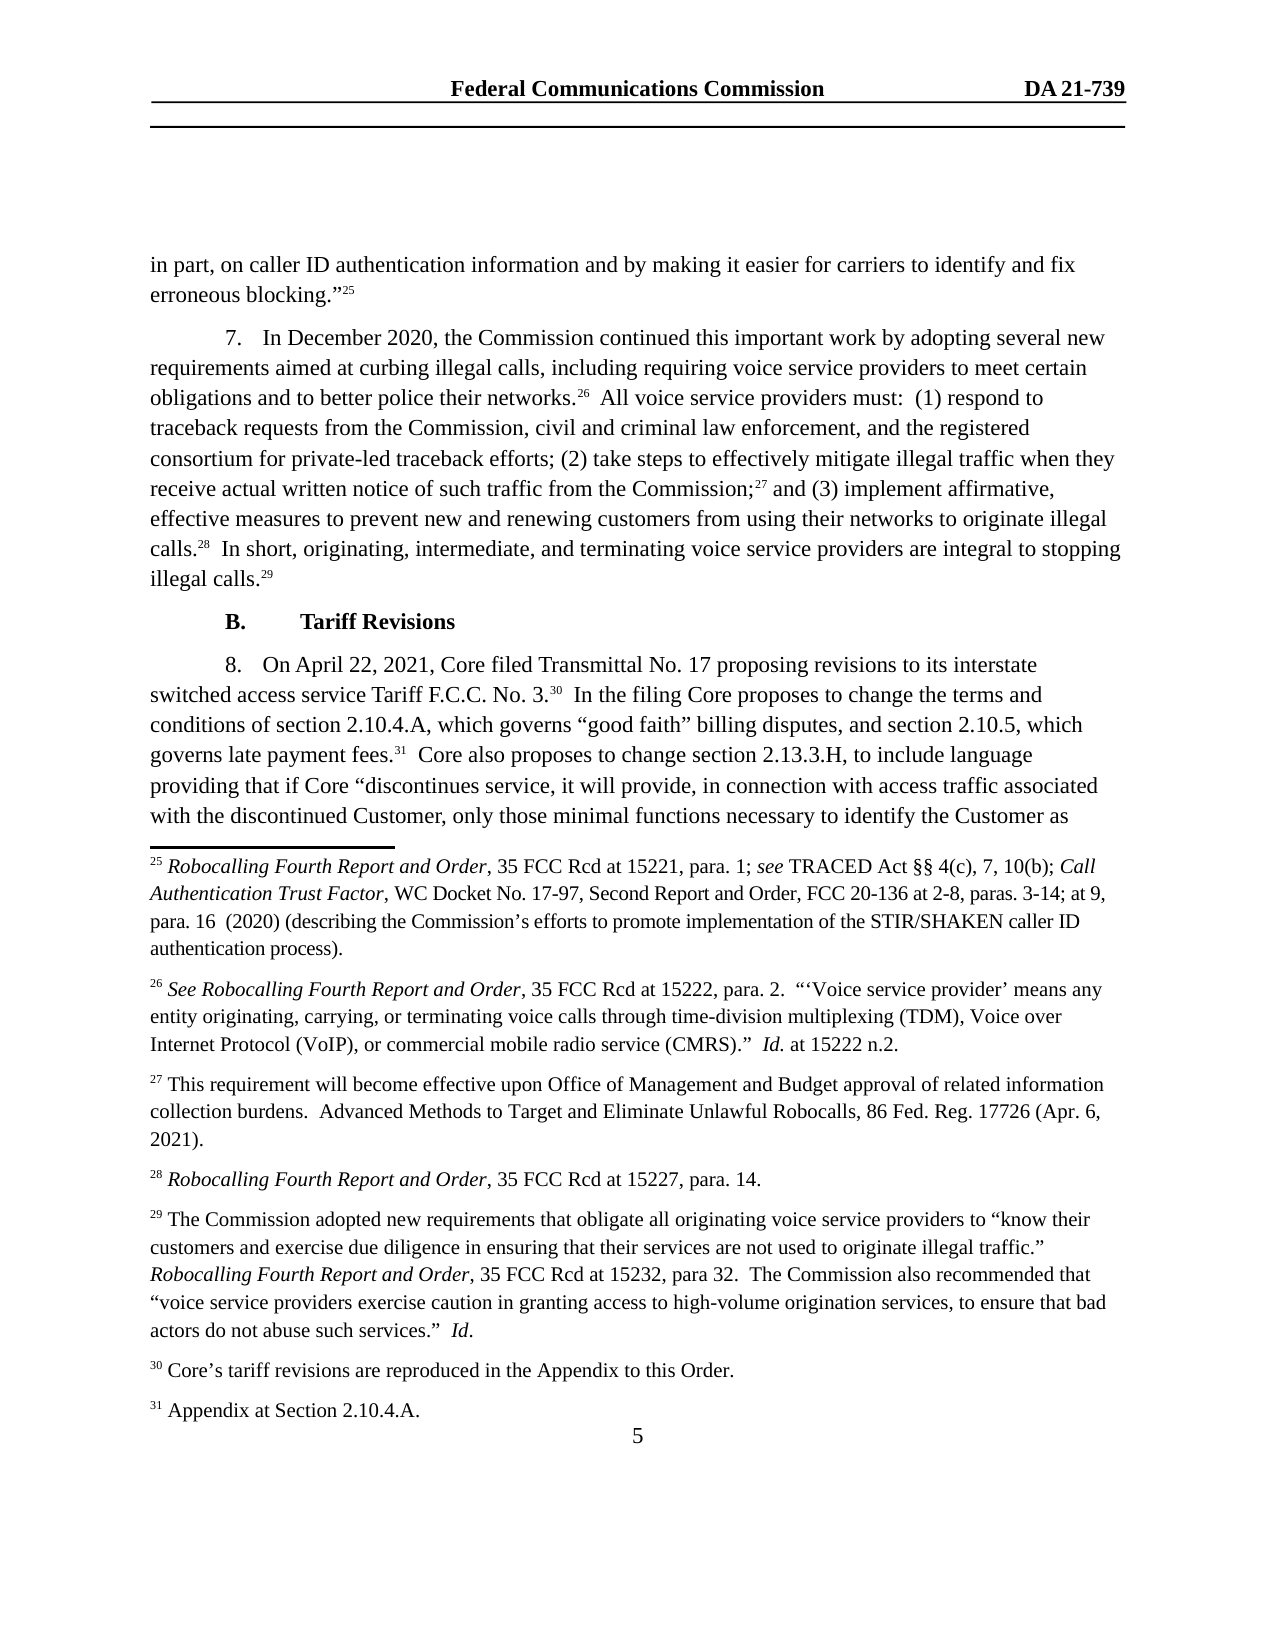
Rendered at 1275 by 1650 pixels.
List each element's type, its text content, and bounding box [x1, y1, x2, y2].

text On April 22, 2021, Core filed Transmittal No. 17 proposing revisions to its interstate switched access service Tariff F.C.C. No. 3. In the filing Core proposes to change the terms and conditions of section 2.10.4.A, which governs “good faith” billing disputes, and section 2.10.5, which governs late payment fees. Core also proposes to change section 2.13.3.H, to include language providing that if Core “discontinues service, it will provide, in connection with access traffic associated with the discontinued Customer, only those minimal functions necessary to identify the Customer as being the relevant carrier (i.e., 8YY database queries).” Core also added section 2.21, regarding the blocking of “fraudulent or otherwise illegal traffic,” as well as disputes about such traffic, and proposed changes to section 3.3.5 to allow Core to charge an interexchange carrier (IXC) for an 8YY database query “even if the underlying call is not completed.” [150, 651, 1125, 828]
subtitle Tariff Revisions [225, 608, 1125, 634]
text In December 2020, the Commission continued this important work by adopting several new requirements aimed at curbing illegal calls, including requiring voice service providers to meet certain obligations and to better police their networks. All voice service providers must: (1) respond to traceback requests from the Commission, civil and criminal law enforcement, and the registered consortium for private-led traceback efforts; (2) take steps to effectively mitigate illegal traffic when they receive actual written notice of such traffic from the Commission; and (3) implement affirmative, effective measures to prevent new and renewing customers from using their networks to originate illegal calls. In short, originating, intermediate, and terminating voice service providers are integral to stopping illegal calls. [150, 324, 1125, 592]
text Commission Efforts to Combat Illegal Robocalling. The Commission defines a robocall as a call made using an automatic telephone dialing system or an artificial or prerecorded voice. The Commission has taken numerous steps to stem the tide of illegal robocalls. Despite the work of the Commission and other agencies, such as the Federal Trade Commission, illegal robocalls persist. In 2019 Congress passed the Pallone-Thune Telephone Robocall Abuse Criminal Enforcement and Deterrence (TRACED) Act. The TRACED Act “directs the Commission to encourage voice service providers to block unwanted calls by giving them safe harbors for erroneous blocking based, in whole or in part, on caller ID authentication information and by making it easier for carriers to identify and fix erroneous blocking.” [150, 251, 1125, 307]
